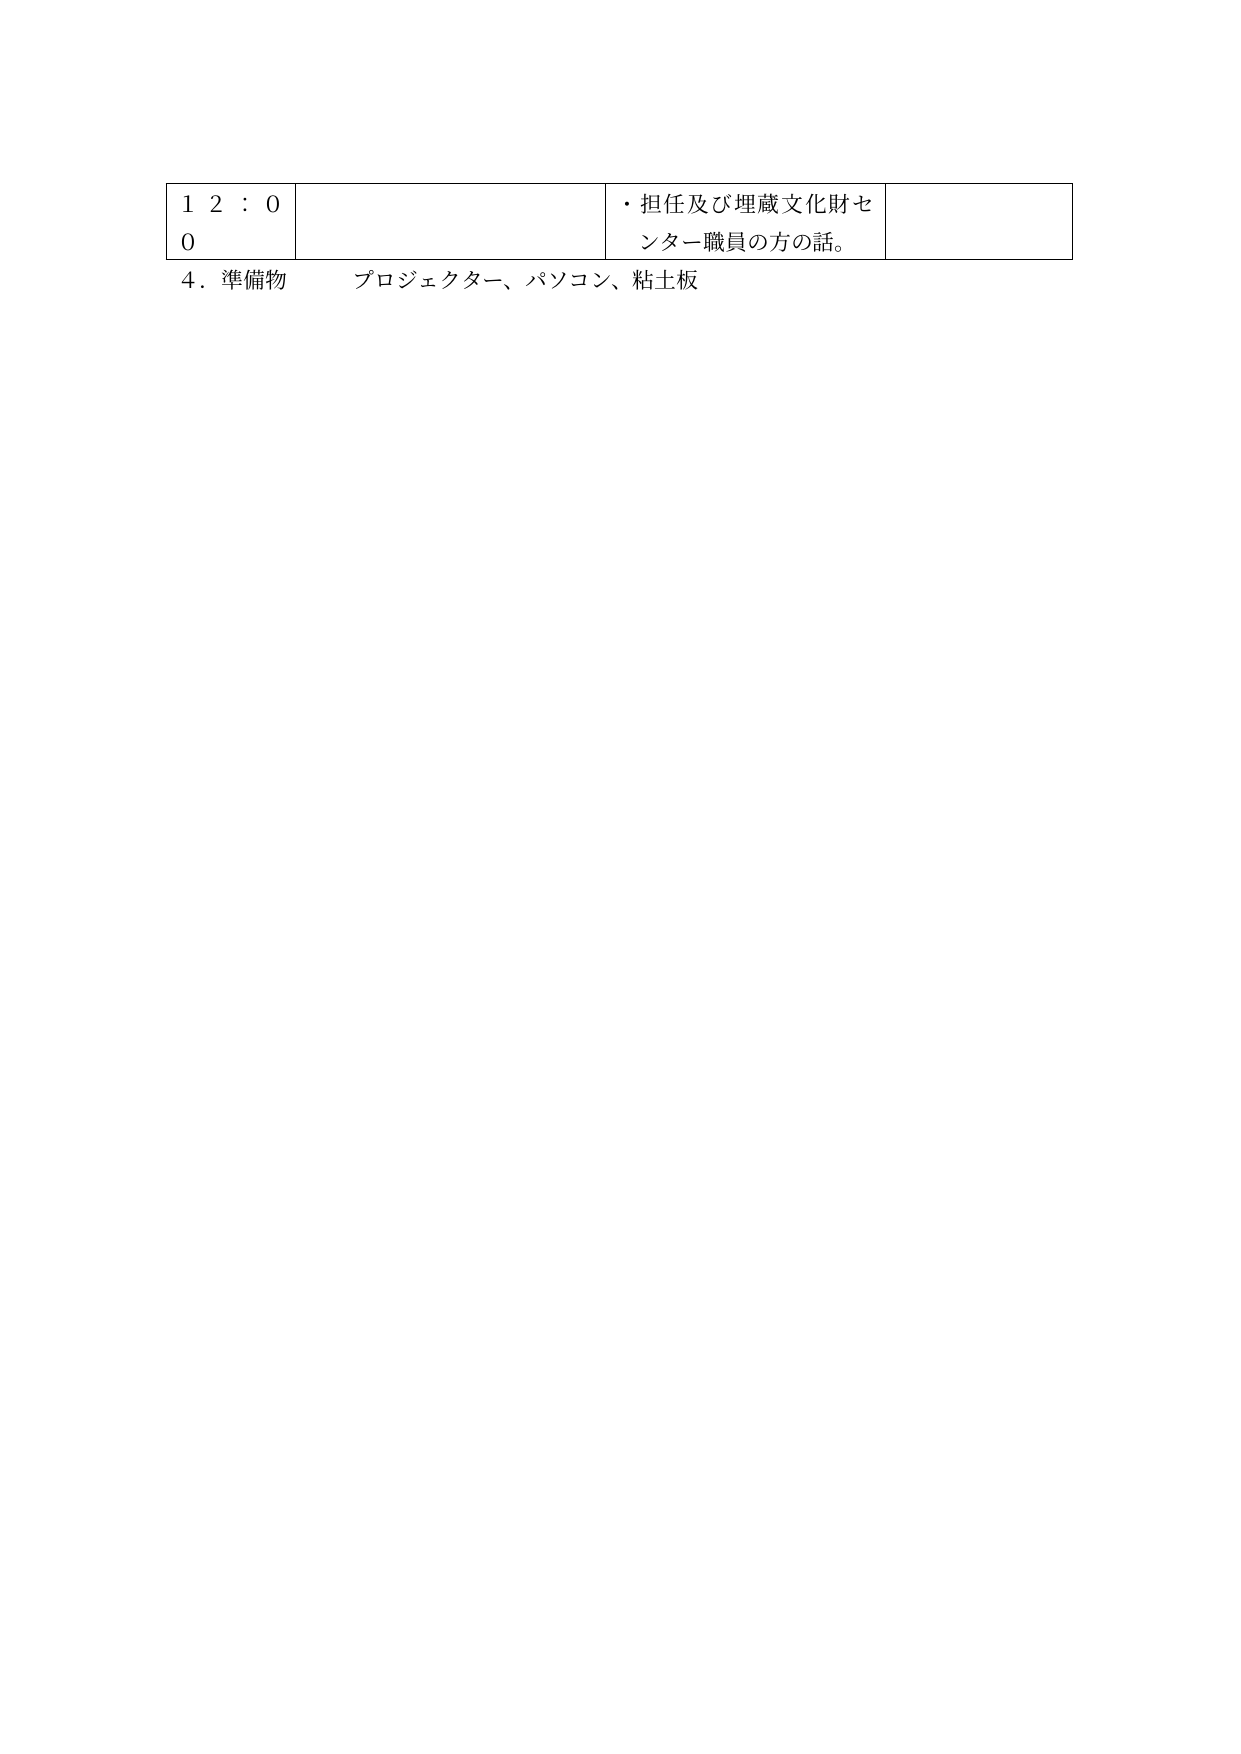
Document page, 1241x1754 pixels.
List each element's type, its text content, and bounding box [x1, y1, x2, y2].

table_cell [606, 184, 885, 259]
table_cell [296, 184, 605, 259]
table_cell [886, 184, 1072, 259]
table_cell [167, 184, 295, 259]
text ４．準備物 プロジェクター、パソコン、粘土板 [177, 260, 1063, 298]
